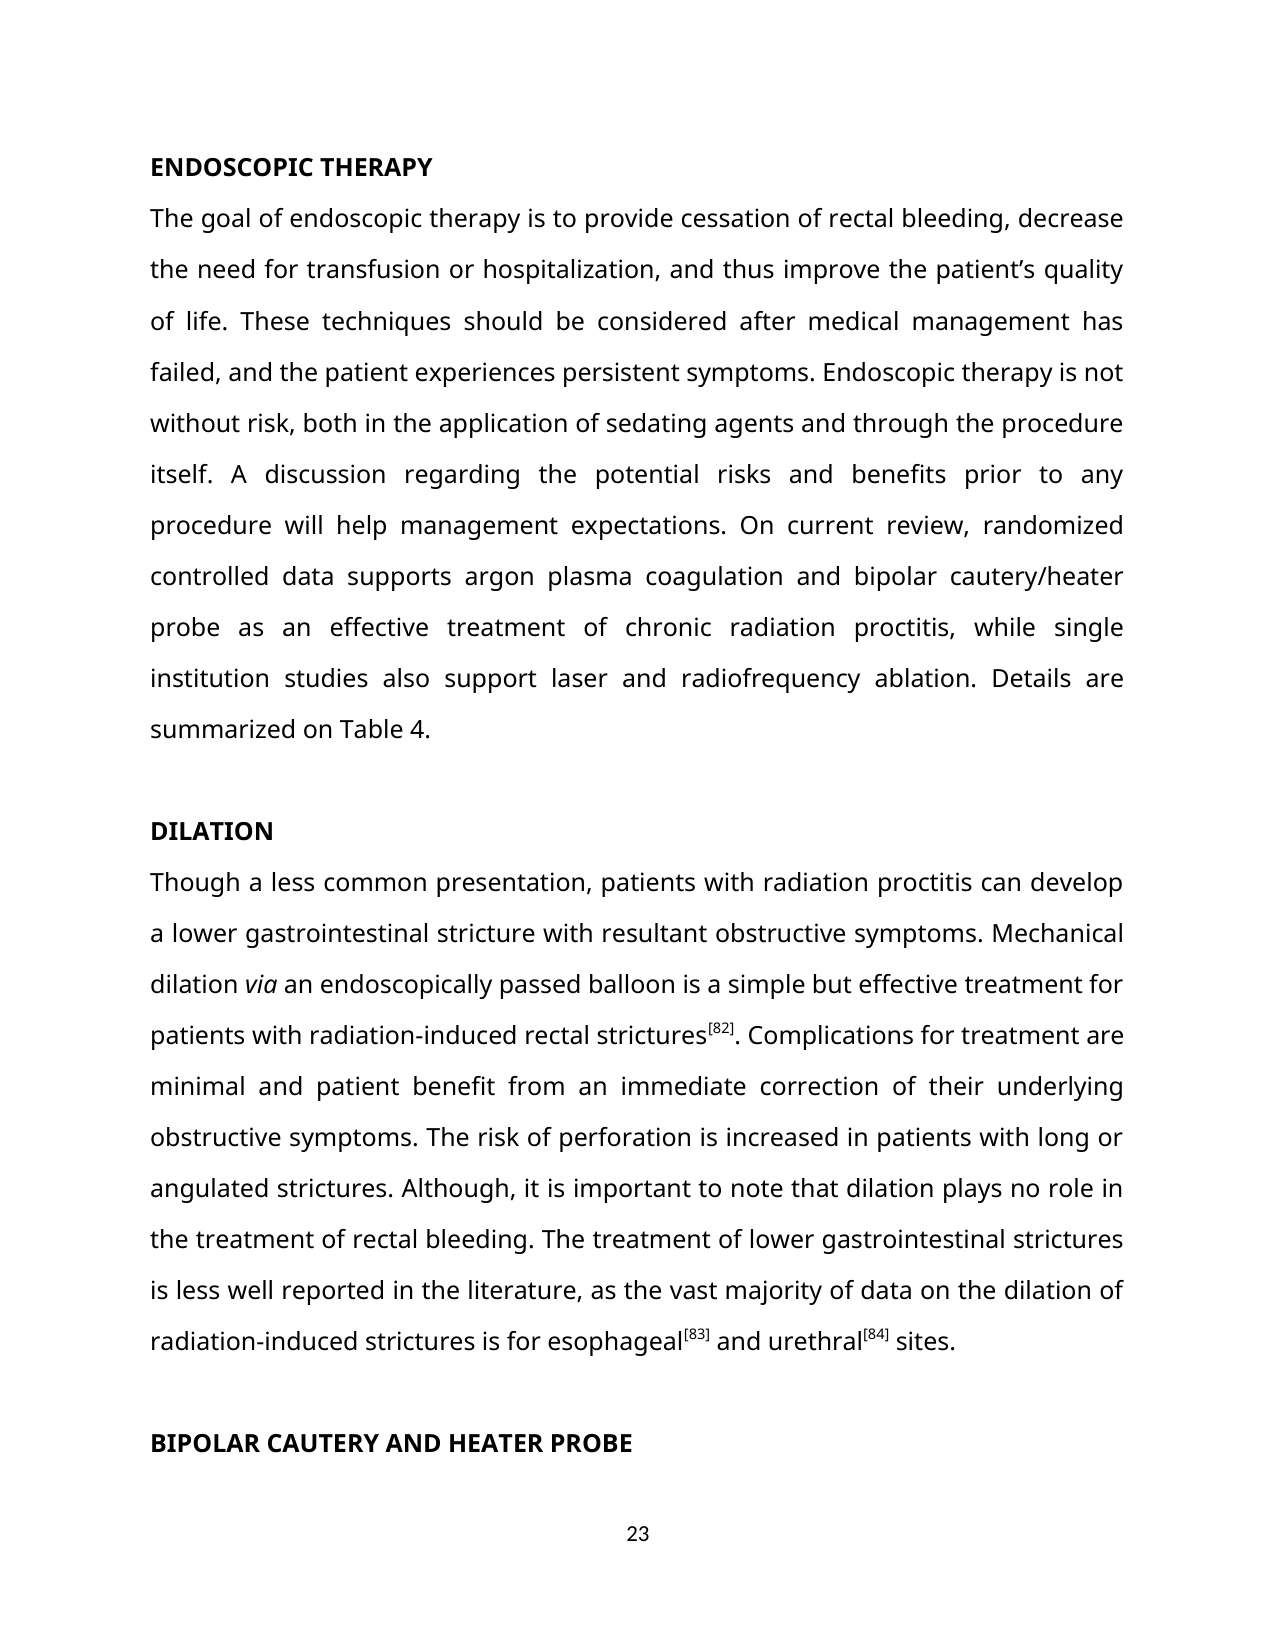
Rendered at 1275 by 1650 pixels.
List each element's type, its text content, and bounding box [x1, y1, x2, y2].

text DILATION [150, 813, 1125, 848]
text ENDOSCOPIC THERAPY [150, 150, 1125, 184]
text The goal of endoscopic therapy is to provide cessation of rectal bleeding, decrease the need for transfusion or hospitalization, and thus improve the patient’s quality of life. These techniques should be considered after medical management has failed, and the patient experiences persistent symptoms. Endoscopic therapy is not without risk, both in the application of sedating agents and through the procedure itself. A discussion regarding the potential risks and benefits prior to any procedure will help management expectations. On current review, randomized controlled data supports argon plasma coagulation and bipolar cautery/heater probe as an effective treatment of chronic radiation proctitis, while single institution studies also support laser and radiofrequency ablation. Details are summarized on Table 4. [150, 201, 1125, 746]
text BIPOLAR CAUTERY AND HEATER PROBE [150, 1426, 1125, 1460]
text Though a less common presentation, patients with radiation proctitis can develop a lower gastrointestinal stricture with resultant obstructive symptoms. Mechanical dilation via an endoscopically passed balloon is a simple but effective treatment for patients with radiation-induced rectal strictures[82]. Complications for treatment are minimal and patient benefit from an immediate correction of their underlying obstructive symptoms. The risk of perforation is increased in patients with long or angulated strictures. Although, it is important to note that dilation plays no role in the treatment of rectal bleeding. The treatment of lower gastrointestinal strictures is less well reported in the literature, as the vast majority of data on the dilation of radiation-induced strictures is for esophageal[83] and urethral[84] sites. [150, 864, 1125, 1358]
